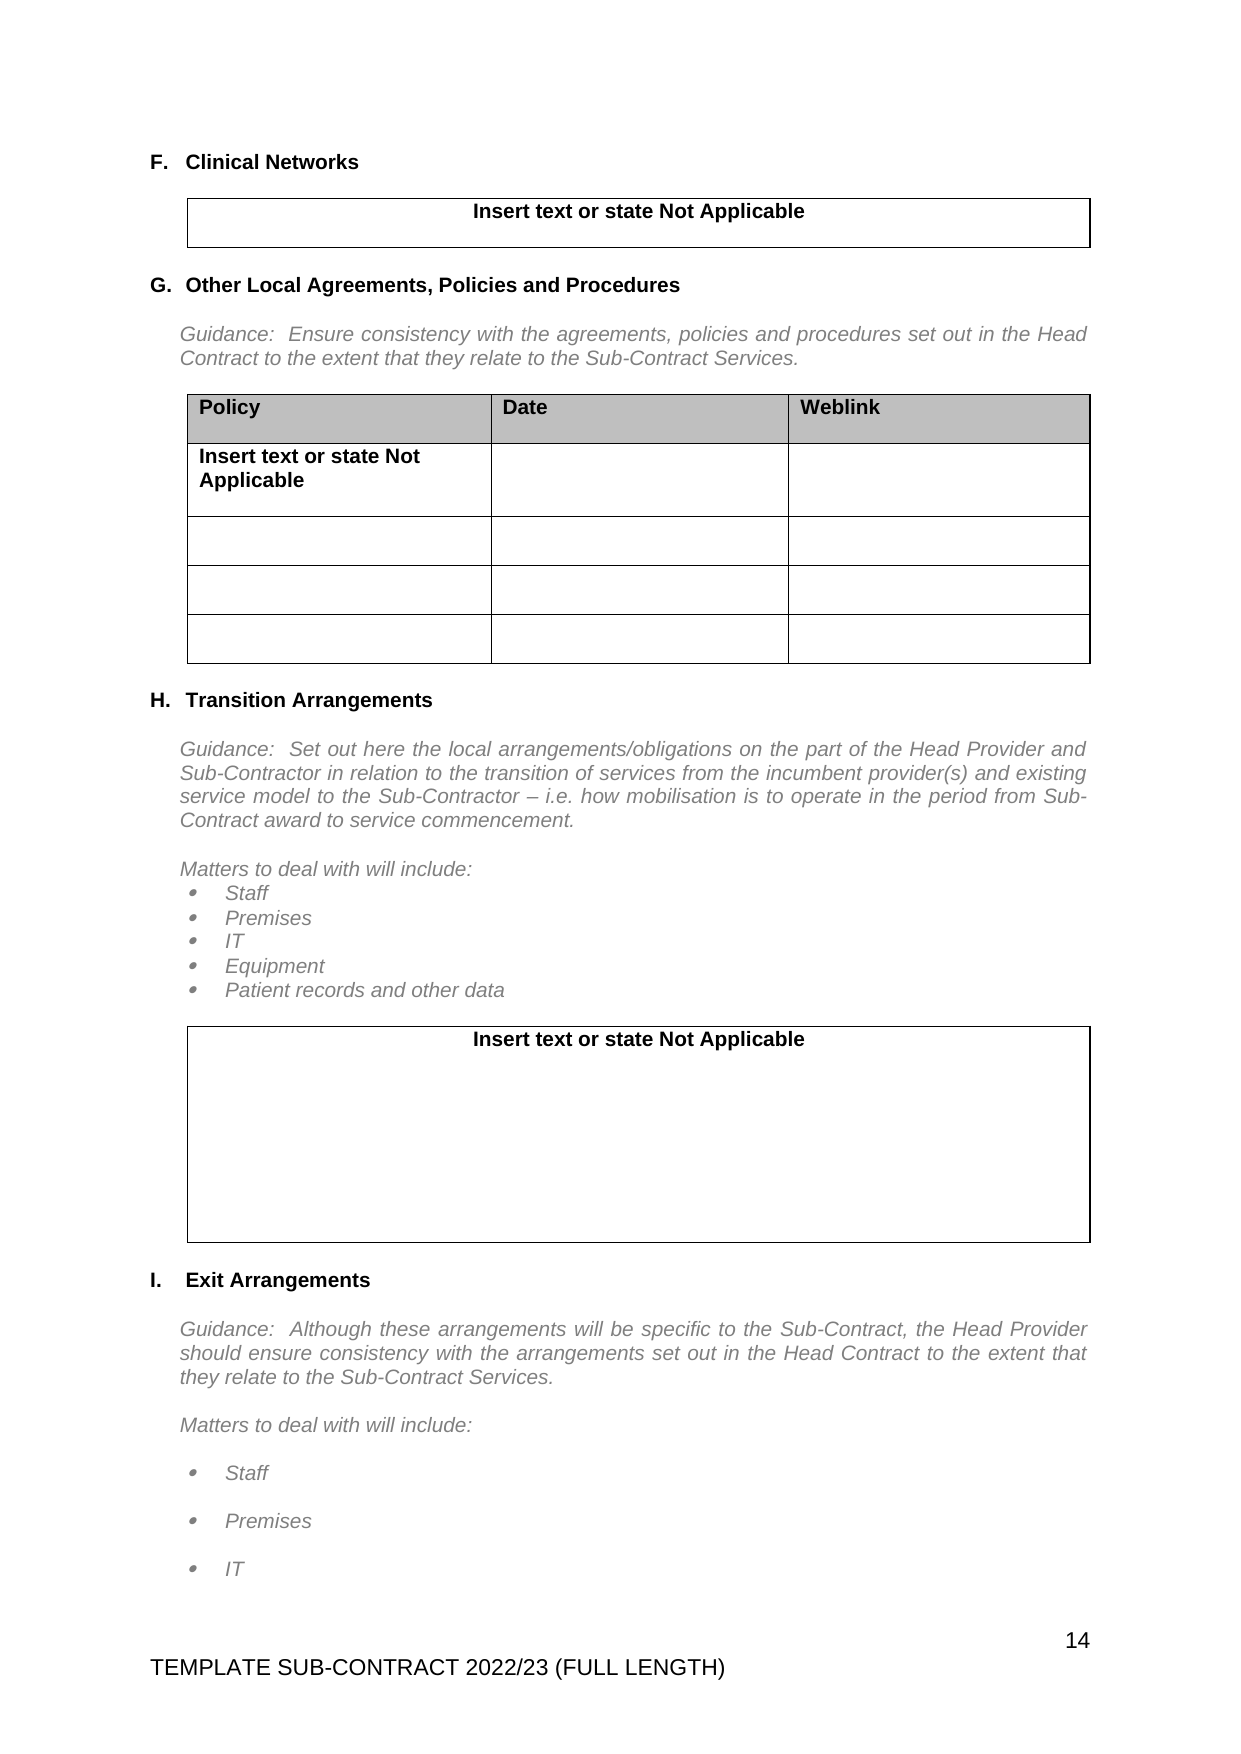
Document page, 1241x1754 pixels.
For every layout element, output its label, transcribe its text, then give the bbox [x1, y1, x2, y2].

text Guidance: Set out here the local arrangements/obligations on the part of the Head Provider and Sub-Contractor in relation to the transition of services from the incumbent provider(s) and existing service model to the Sub-Contractor – i.e. how mobilisation is to operate in the period from Sub-Contract award to service commencement. [179, 736, 1090, 832]
table_cell Insert text or state Not Applicable [188, 444, 491, 516]
table_header Policy [188, 395, 491, 443]
list Staff [187, 1461, 1090, 1485]
list Premises [187, 905, 1090, 929]
text Guidance: Ensure consistency with the agreements, policies and procedures set out in the Head Contract to the extent that they relate to the Sub-Contract Services. [179, 322, 1090, 370]
table_cell [789, 517, 1089, 564]
text F. Clinical Networks [150, 150, 1090, 174]
table_cell [188, 615, 491, 662]
list Staff [187, 881, 1090, 905]
table_header Insert text or state Not Applicable [188, 1027, 1089, 1242]
table_cell [492, 615, 788, 662]
table_cell [188, 566, 491, 613]
table_cell [789, 444, 1089, 516]
table_cell [492, 444, 788, 516]
list Premises [187, 1509, 1090, 1533]
table_header Weblink [789, 395, 1089, 443]
list IT [187, 1557, 1090, 1581]
text Guidance: Although these arrangements will be specific to the Sub-Contract, the Head Provider should ensure consistency with the arrangements set out in the Head Contract to the extent that they relate to the Sub-Contract Services. [179, 1317, 1090, 1389]
list IT [187, 929, 1090, 953]
table_cell [492, 517, 788, 564]
list Patient records and other data [187, 977, 1090, 1002]
table_cell [492, 566, 788, 613]
text H. Transition Arrangements [150, 687, 1090, 711]
table_cell [789, 615, 1089, 662]
text Matters to deal with will include: [179, 857, 1090, 881]
text Matters to deal with will include: [179, 1413, 1090, 1437]
table_header Insert text or state Not Applicable [188, 199, 1089, 247]
table_cell [188, 517, 491, 564]
table_header Date [492, 395, 788, 443]
text I. Exit Arrangements [150, 1268, 1090, 1292]
list Equipment [187, 953, 1090, 977]
text G. Other Local Agreements, Policies and Procedures [150, 273, 1090, 297]
table_cell [789, 566, 1089, 613]
